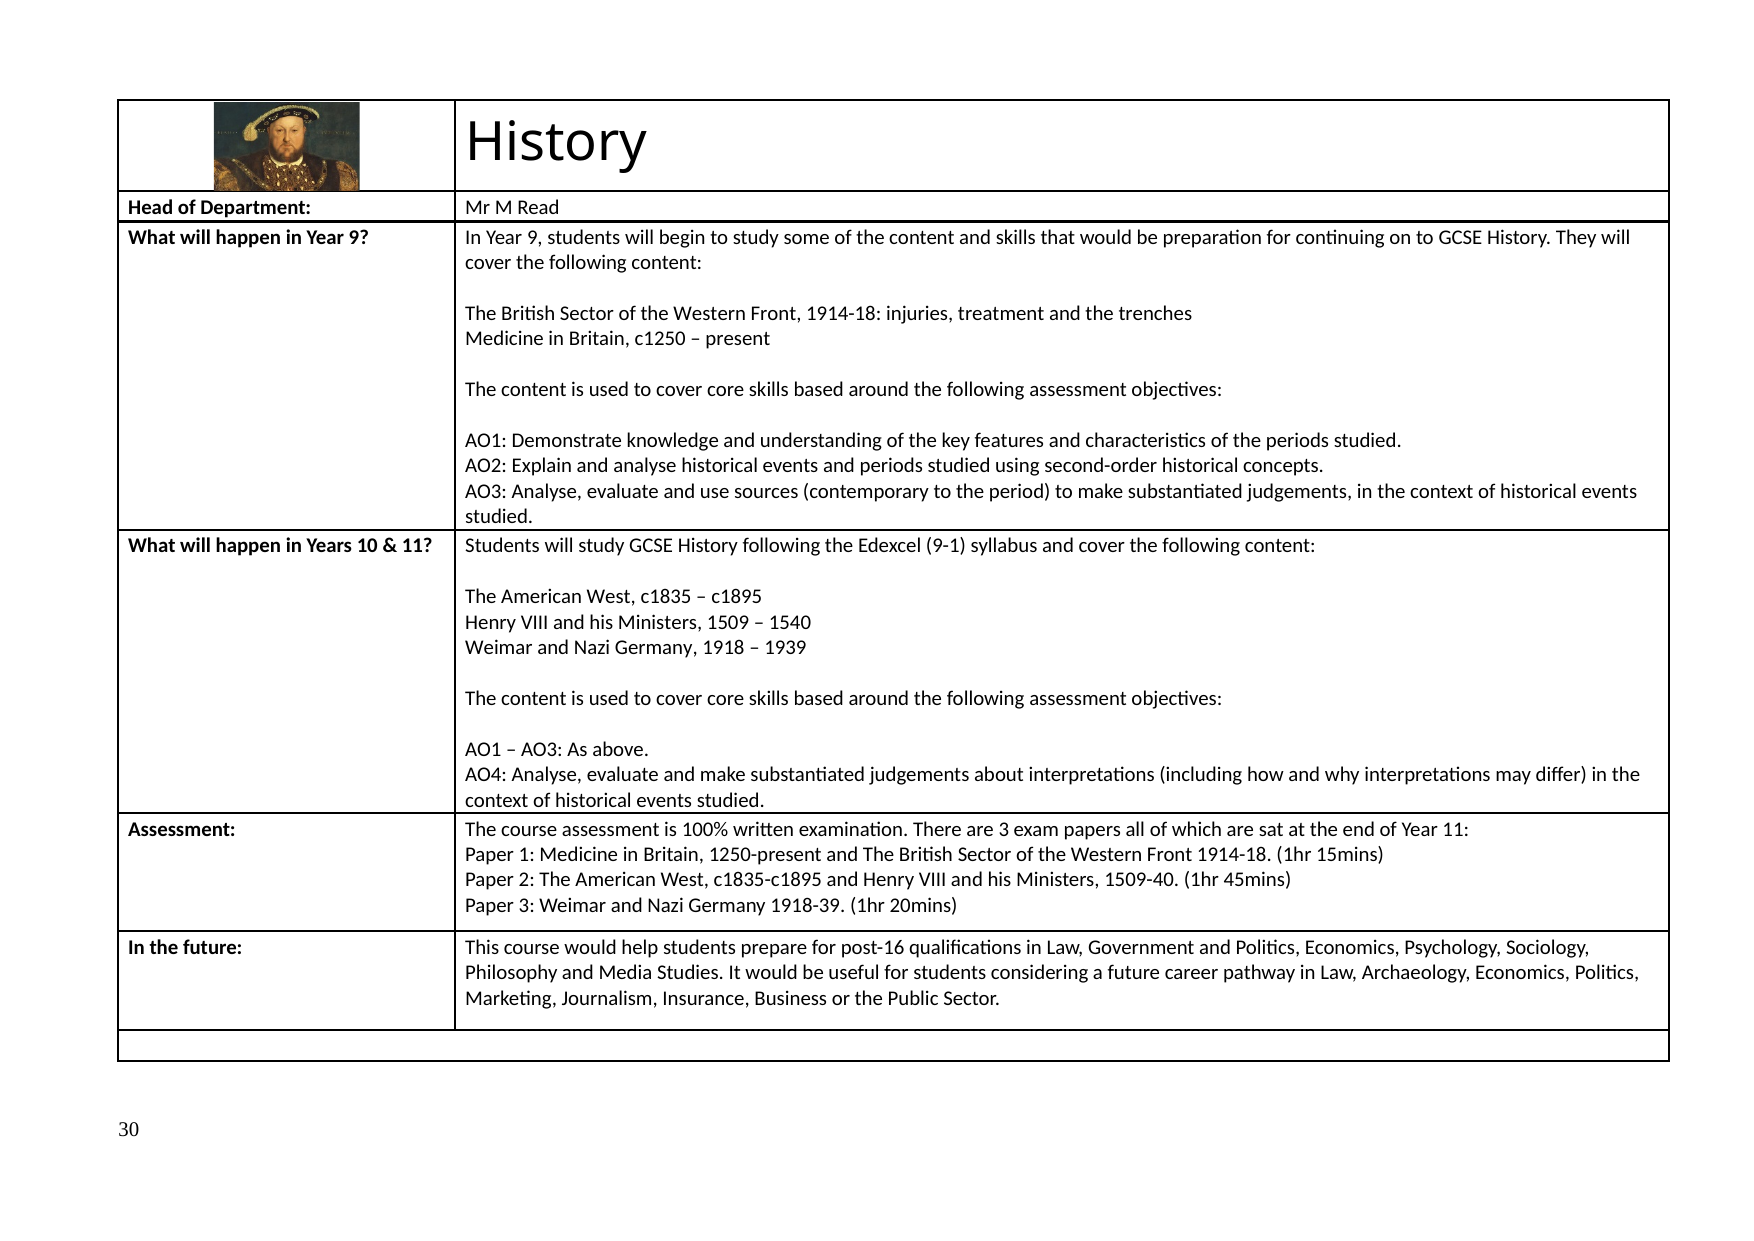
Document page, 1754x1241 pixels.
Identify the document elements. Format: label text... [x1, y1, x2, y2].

table_cell Assessment: [119, 814, 454, 930]
table_cell The course assessment is 100% written examination. There are 3 exam papers all of which are sat at the end of Year 11: Paper 1: Medicine in Britain, 1250-present and The British Sector of the Western Front 1914-18. (1hr 15mins) Paper 2: The American West, c1835-c1895 and Henry VIII and his Ministers, 1509-40. (1hr 45mins) Paper 3: Weimar and Nazi Germany 1918-39. (1hr 20mins) [456, 814, 1668, 930]
picture [213, 102, 360, 191]
table_cell Students will study GCSE History following the Edexcel (9-1) syllabus and cover the following content: The American West, c1835 – c1895 Henry VIII and his Ministers, 1509 – 1540 Weimar and Nazi Germany, 1918 – 1939 The content is used to cover core skills based around the following assessment objectives: AO1 – AO3: As above. AO4: Analyse, evaluate and make substantiated judgements about interpretations (including how and why interpretations may differ) in the context of historical events studied. [456, 531, 1668, 812]
table_cell In Year 9, students will begin to study some of the content and skills that would be preparation for continuing on to GCSE History. They will cover the following content: The British Sector of the Western Front, 1914-18: injuries, treatment and the trenches Medicine in Britain, c1250 – present The content is used to cover core skills based around the following assessment objectives: AO1: Demonstrate knowledge and understanding of the key features and characteristics of the periods studied. AO2: Explain and analyse historical events and periods studied using second-order historical concepts. AO3: Analyse, evaluate and use sources (contemporary to the period) to make substantiated judgements, in the context of historical events studied. [456, 223, 1668, 529]
table_cell What will happen in Years 10 & 11? [119, 531, 454, 812]
table_header History [456, 101, 1668, 190]
table_cell [119, 1031, 1668, 1060]
table_header [119, 101, 454, 190]
table_cell Head of Department: [119, 192, 454, 220]
table_cell This course would help students prepare for post-16 qualifications in Law, Government and Politics, Economics, Psychology, Sociology, Philosophy and Media Studies. It would be useful for students considering a future career pathway in Law, Archaeology, Economics, Politics, Marketing, Journalism, Insurance, Business or the Public Sector. [456, 932, 1668, 1029]
table_cell In the future: [119, 932, 454, 1029]
table_cell What will happen in Year 9? [119, 223, 454, 529]
table_cell Mr M Read [456, 192, 1668, 220]
